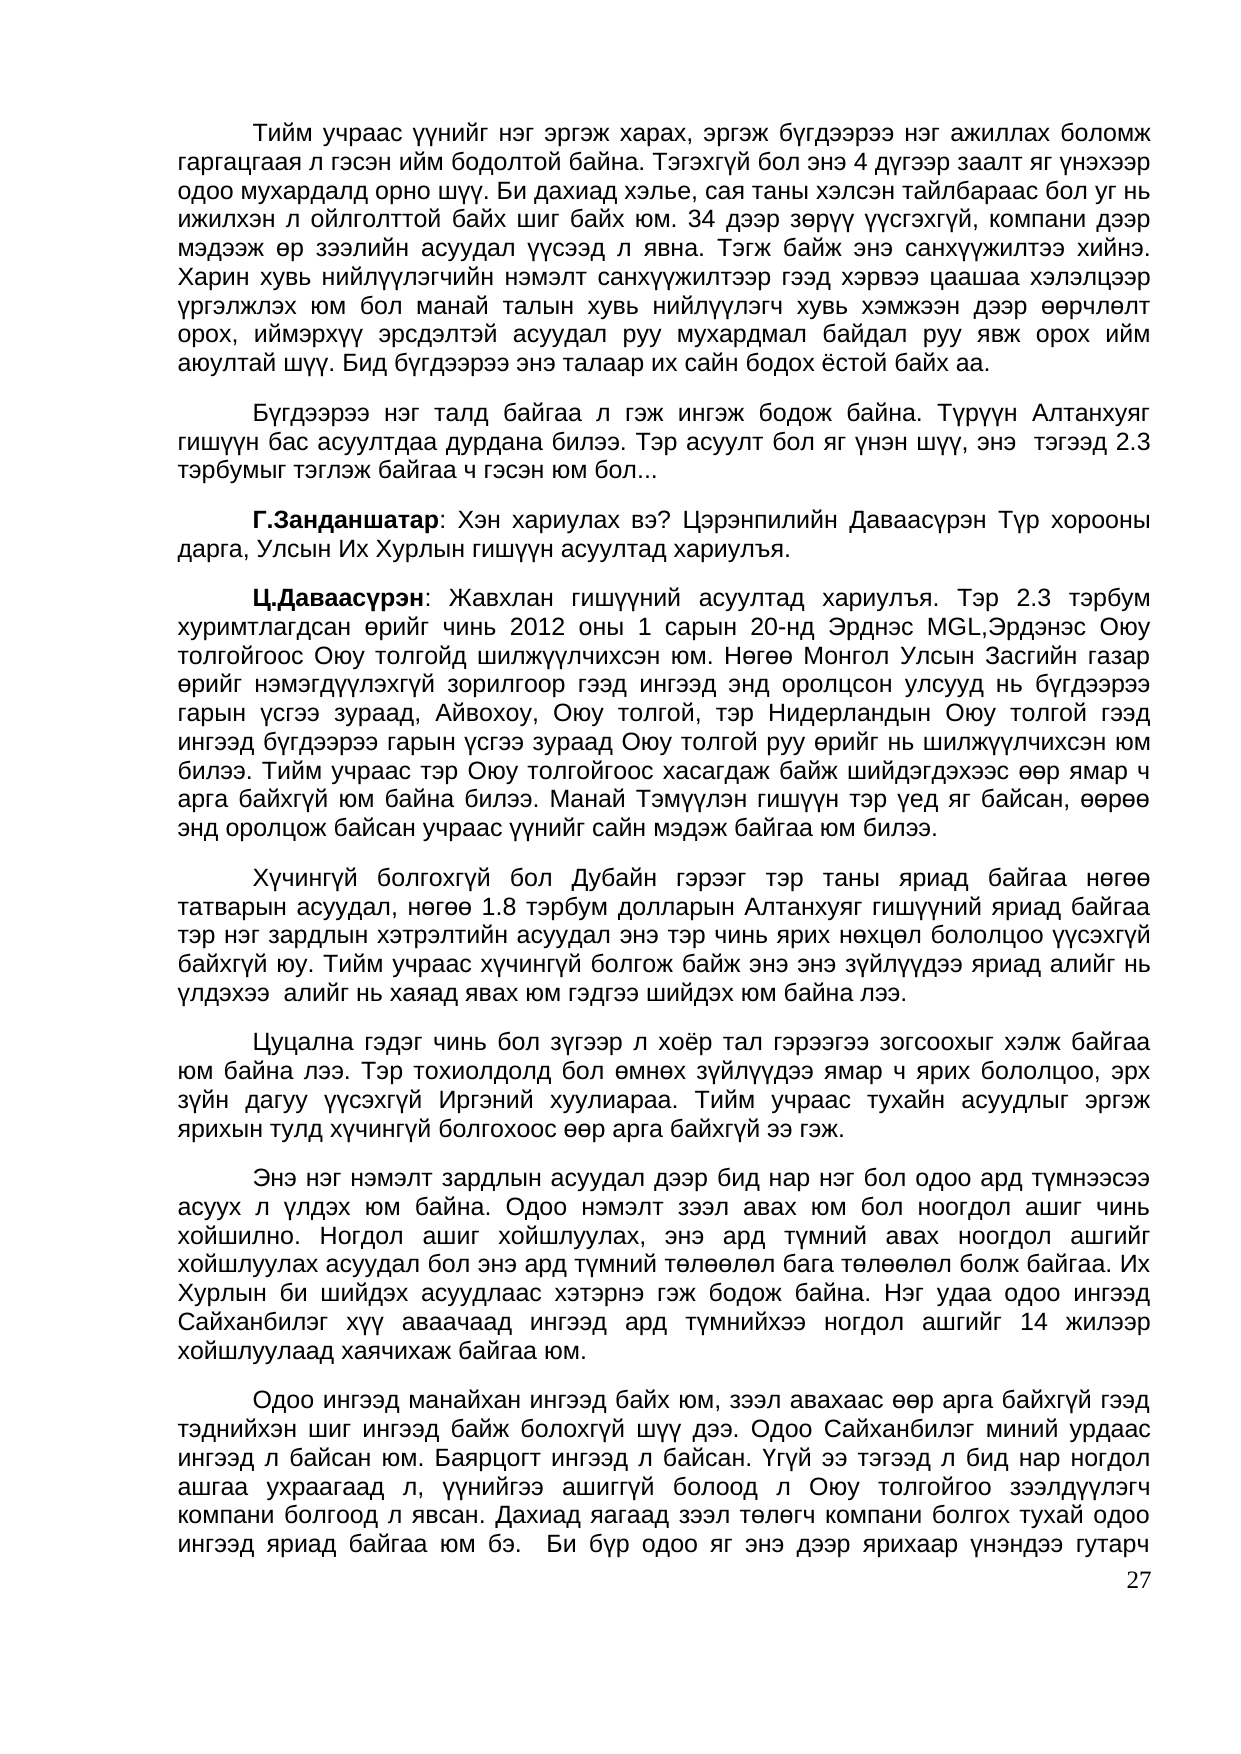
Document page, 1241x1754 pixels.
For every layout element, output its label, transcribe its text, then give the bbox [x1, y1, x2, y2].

text Цуцална гэдэг чинь бол зүгээр л хоёр тал гэрээгээ зогсоохыг хэлж байгаа юм байна лээ. Тэр тохиолдолд бол өмнөх зүйлүүдээ ямар ч ярих бололцоо, эрх зүйн дагуу үүсэхгүй Иргэний хуулиараа. Тийм учраас тухайн асуудлыг эргэж ярихын тулд хүчингүй болгохоос өөр арга байхгүй ээ гэж. [177, 1027, 1152, 1142]
text Г.Занданшатар: Хэн хариулах вэ? Цэрэнпилийн Даваасүрэн Түр хорооны дарга, Улсын Их Хурлын гишүүн асуултад хариулъя. [177, 505, 1152, 562]
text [177, 1385, 1152, 1558]
text Ц.Даваасүрэн: Жавхлан гишүүний асуултад хариулъя. Тэр 2.3 тэрбум хуримтлагдсан өрийг чинь 2012 оны 1 сарын 20-нд Эрднэс MGL,Эрдэнэс Оюу толгойгоос Оюу толгойд шилжүүлчихсэн юм. Нөгөө Монгол Улсын Засгийн газар өрийг нэмэгдүүлэхгүй зорилгоор гээд ингээд энд оролцсон улсууд нь бүгдээрээ гарын үсгээ зураад, Айвохоу, Оюу толгой, тэр Нидерландын Оюу толгой гээд ингээд бүгдээрээ гарын үсгээ зураад Оюу толгой руу өрийг нь шилжүүлчихсэн юм билээ. Тийм учраас тэр Оюу толгойгоос хасагдаж байж шийдэгдэхээс өөр ямар ч арга байхгүй юм байна билээ. Манай Тэмүүлэн гишүүн тэр үед яг байсан, өөрөө энд оролцож байсан учраас үүнийг сайн мэдэж байгаа юм билээ. [177, 583, 1152, 842]
text Энэ нэг нэмэлт зардлын асуудал дээр бид нар нэг бол одоо ард түмнээсээ асуух л үлдэх юм байна. Одоо нэмэлт зээл авах юм бол ноогдол ашиг чинь хойшилно. Ногдол ашиг хойшлуулах, энэ ард түмний авах ноогдол ашгийг хойшлуулах асуудал бол энэ ард түмний төлөөлөл бага төлөөлөл болж байгаа. Их Хурлын би шийдэх асуудлаас хэтэрнэ гэж бодож байна. Нэг удаа одоо ингээд Сайханбилэг хүү аваачаад ингээд ард түмнийхээ ногдол ашгийг 14 жилээр хойшлуулаад хаячихаж байгаа юм. [177, 1163, 1152, 1364]
text Тийм учраас үүнийг нэг эргэж харах, эргэж бүгдээрээ нэг ажиллах боломж гаргацгаая л гэсэн ийм бодолтой байна. Тэгэхгүй бол энэ 4 дүгээр заалт яг үнэхээр одоо мухардалд орно шүү. Би дахиад хэлье, сая таны хэлсэн тайлбараас бол уг нь ижилхэн л ойлголттой байх шиг байх юм. 34 дээр зөрүү үүсгэхгүй, компани дээр мэдээж өр зээлийн асуудал үүсээд л явна. Тэгж байж энэ санхүүжилтээ хийнэ. Харин хувь нийлүүлэгчийн нэмэлт санхүүжилтээр гээд хэрвээ цаашаа хэлэлцээр үргэлжлэх юм бол манай талын хувь нийлүүлэгч хувь хэмжээн дээр өөрчлөлт орох, иймэрхүү эрсдэлтэй асуудал руу мухардмал байдал руу явж орох ийм аюултай шүү. Бид бүгдээрээ энэ талаар их сайн бодох ёстой байх аа. [177, 118, 1152, 377]
text Бүгдээрээ нэг талд байгаа л гэж ингэж бодож байна. Түрүүн Алтанхуяг гишүүн бас асуултдаа дурдана билээ. Тэр асуулт бол яг үнэн шүү, энэ тэгээд 2.3 тэрбумыг тэглэж байгаа ч гэсэн юм бол... [177, 398, 1152, 484]
text Хүчингүй болгохгүй бол Дубайн гэрээг тэр таны яриад байгаа нөгөө татварын асуудал, нөгөө 1.8 тэрбум долларын Алтанхуяг гишүүний яриад байгаа тэр нэг зардлын хэтрэлтийн асуудал энэ тэр чинь ярих нөхцөл бололцоо үүсэхгүй байхгүй юу. Тийм учраас хүчингүй болгож байж энэ энэ зүйлүүдээ яриад алийг нь үлдэхээ алийг нь хаяад явах юм гэдгээ шийдэх юм байна лээ. [177, 863, 1152, 1006]
